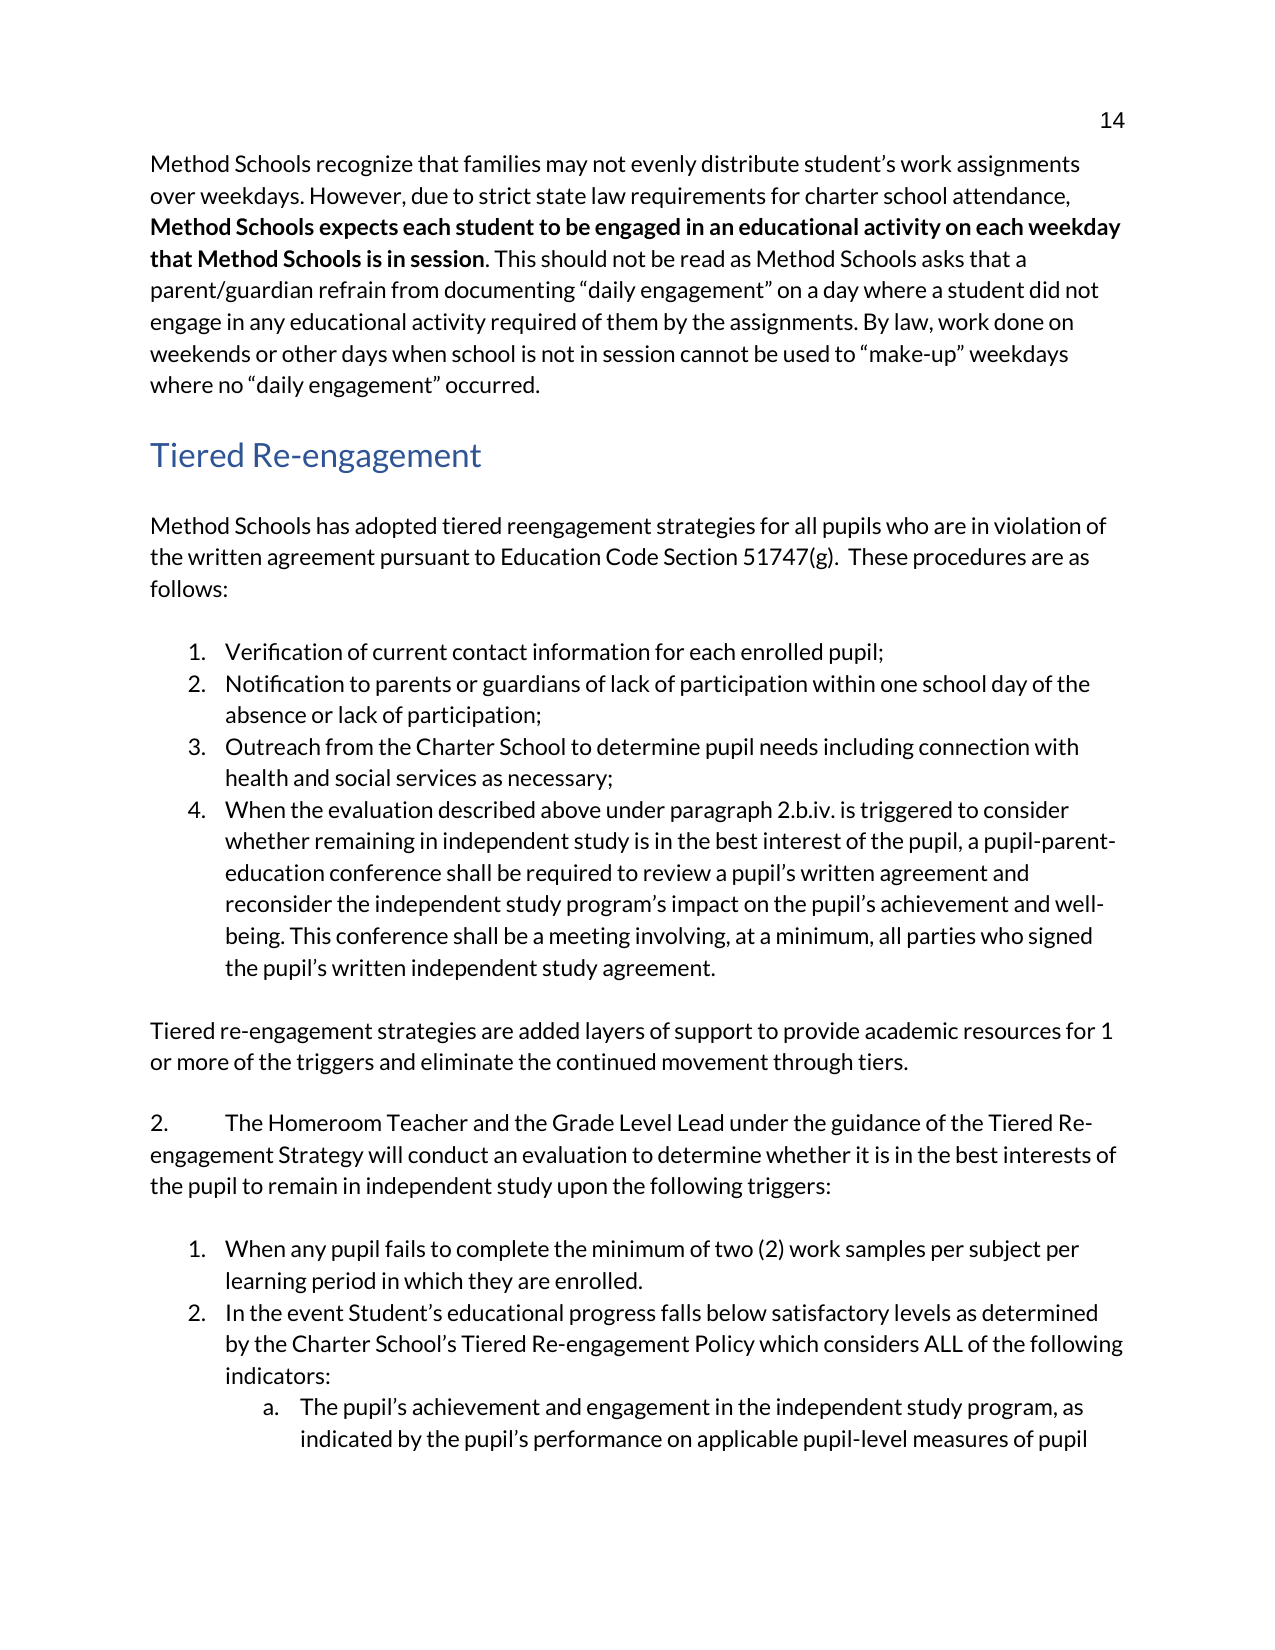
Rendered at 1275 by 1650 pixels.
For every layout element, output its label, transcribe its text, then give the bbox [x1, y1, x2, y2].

list Verification of current contact information for each enrolled pupil; [187, 638, 1125, 665]
list When the evaluation described above under paragraph 2.b.iv. is triggered to consider whether remaining in independent study is in the best interest of the pupil, a pupil-parent-education conference shall be required to review a pupil’s written agreement and reconsider the independent study program’s impact on the pupil’s achievement and well-being. This conference shall be a meeting involving, at a minimum, all parties who signed the pupil’s written independent study agreement. [187, 796, 1125, 981]
list Outreach from the Charter School to determine pupil needs including connection with health and social services as necessary; [187, 732, 1125, 792]
text Tiered re-engagement strategies are added layers of support to provide academic resources for 1 or more of the triggers and eliminate the continued movement through tiers. [150, 1017, 1125, 1076]
text Method Schools recognize that families may not evenly distribute student’s work assignments over weekdays. However, due to strict state law requirements for charter school attendance, Method Schools expects each student to be engaged in an educational activity on each weekday that Method Schools is in session. This should not be read as Method Schools asks that a parent/guardian refrain from documenting “daily engagement” on a day where a student did not engage in any educational activity required of them by the assignments. By law, work done on weekends or other days when school is not in session cannot be used to “make-up” weekdays where no “daily engagement” occurred. [150, 150, 1125, 398]
list When any pupil fails to complete the minimum of two (2) work samples per subject per learning period in which they are enrolled. [187, 1235, 1125, 1294]
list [262, 1393, 1125, 1452]
list In the event Student’s educational progress falls below satisfactory levels as determined by the Charter School’s Tiered Re-engagement Policy which considers ALL of the following indicators: [187, 1298, 1125, 1389]
text Method Schools has adopted tiered reengagement strategies for all pupils who are in violation of the written agreement pursuant to Education Code Section 51747(g). These procedures are as follows: [150, 512, 1125, 602]
text 2. The Homeroom Teacher and the Grade Level Lead under the guidance of the Tiered Re-engagement Strategy will conduct an evaluation to determine whether it is in the best interests of the pupil to remain in independent study upon the following triggers: [150, 1109, 1125, 1200]
list Notification to parents or guardians of lack of participation within one school day of the absence or lack of participation; [187, 669, 1125, 728]
text Tiered Re-engagement [150, 434, 1125, 474]
